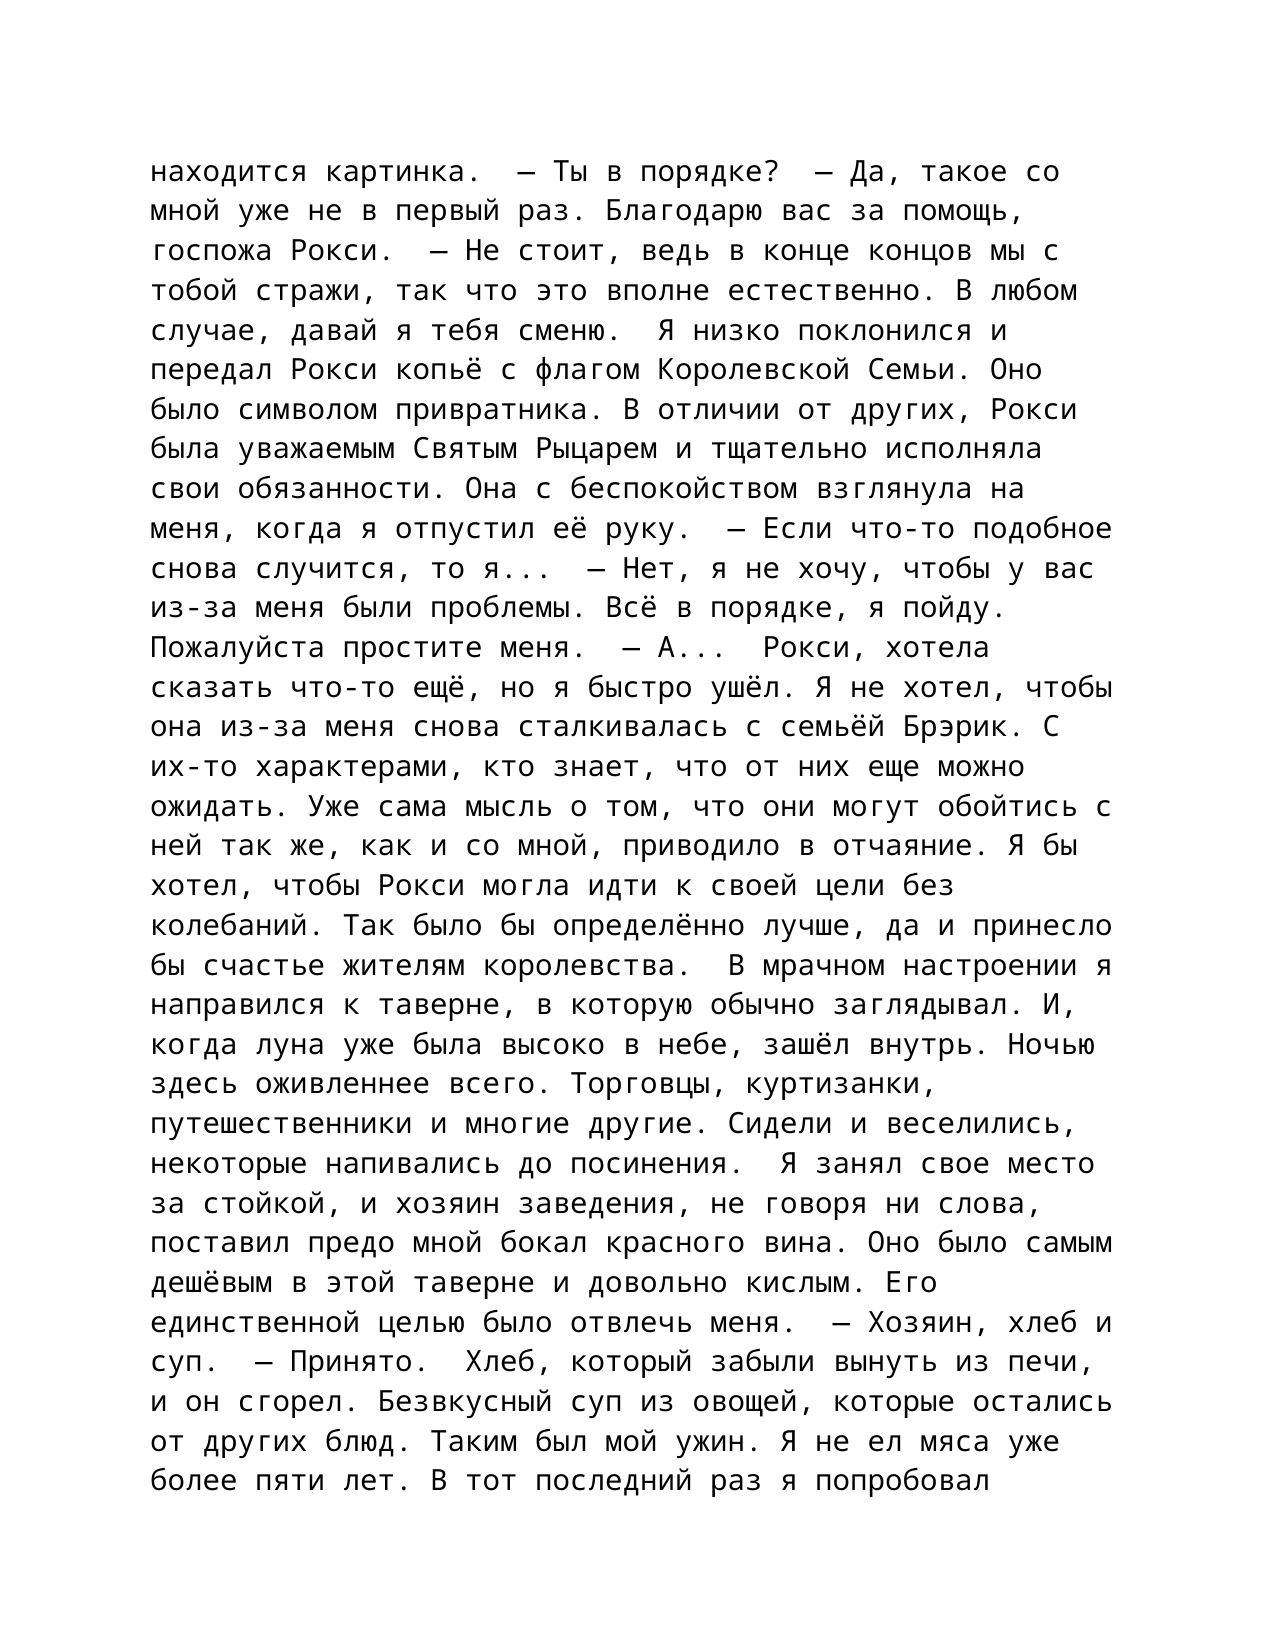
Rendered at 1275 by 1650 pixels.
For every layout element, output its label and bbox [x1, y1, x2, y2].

text [150, 150, 1125, 1499]
